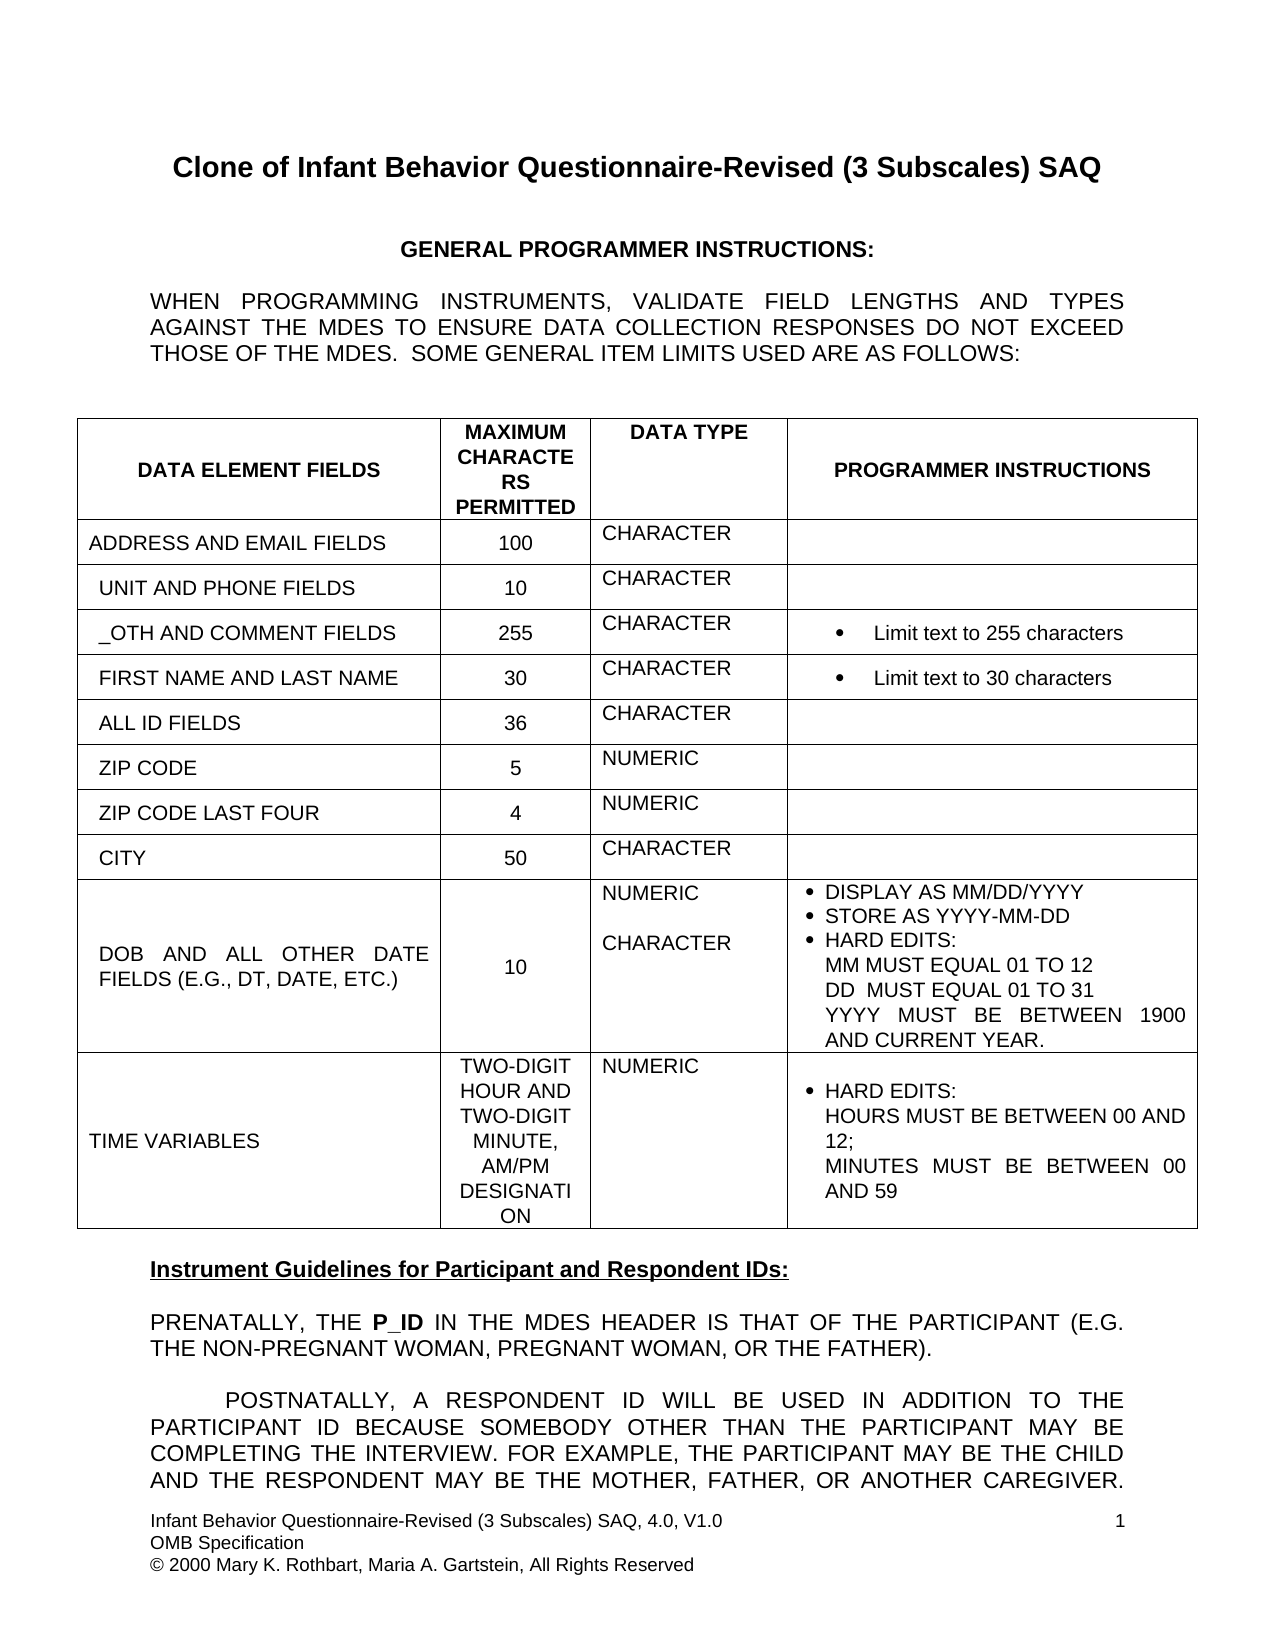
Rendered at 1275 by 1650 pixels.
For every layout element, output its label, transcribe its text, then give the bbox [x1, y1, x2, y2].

table_cell [788, 835, 1197, 879]
table_cell TIME VARIABLES [78, 1053, 440, 1228]
table_cell HARD EDITS: HOURS MUST BE BETWEEN 00 AND 12; MINUTES MUST BE BETWEEN 00 AND 59 [788, 1053, 1197, 1228]
text Instrument Guidelines for Participant and Respondent IDs: [150, 1256, 1125, 1282]
table_cell CHARACTER [591, 565, 787, 609]
table_cell [788, 520, 1197, 564]
table_cell _OTH AND COMMENT FIELDS [78, 610, 440, 654]
table_cell CITY [78, 835, 440, 879]
table_cell NUMERIC [591, 1053, 787, 1228]
text GENERAL PROGRAMMER INSTRUCTIONS: [150, 236, 1125, 263]
table_header DATA TYPE [591, 419, 787, 519]
table_cell [788, 700, 1197, 744]
text Clone of Infant Behavior Questionnaire-Revised (3 Subscales) SAQ [150, 150, 1125, 183]
table_cell CHARACTER [591, 520, 787, 564]
table_cell [788, 790, 1197, 834]
table_cell ZIP CODE LAST FOUR [78, 790, 440, 834]
table_cell DISPLAY AS MM/DD/YYYY STORE AS YYYY-MM-DD HARD EDITS: MM MUST EQUAL 01 TO 12 DD MUST EQUAL 01 TO 31 YYYY MUST BE BETWEEN 1900 AND CURRENT YEAR. [788, 880, 1197, 1052]
table_cell 50 [441, 835, 590, 879]
table_header PROGRAMMER INSTRUCTIONS [788, 419, 1197, 519]
text PRENATALLY, THE P_ID IN THE MDES HEADER IS THAT OF THE PARTICIPANT (E.G. THE NON-PREGNANT WOMAN, PREGNANT WOMAN, OR THE FATHER). [150, 1308, 1125, 1361]
table_cell CHARACTER [591, 655, 787, 699]
table_cell Limit text to 30 characters [788, 655, 1197, 699]
table_cell NUMERIC [591, 790, 787, 834]
table_cell 4 [441, 790, 590, 834]
table_cell CHARACTER [591, 835, 787, 879]
table_cell Limit text to 255 characters [788, 610, 1197, 654]
table_cell ZIP CODE [78, 745, 440, 789]
table_cell 36 [441, 700, 590, 744]
table_header MAXIMUM CHARACTERS PERMITTED [441, 419, 590, 519]
table_cell UNIT AND PHONE FIELDS [78, 565, 440, 609]
table_cell 10 [441, 565, 590, 609]
table_cell ADDRESS AND EMAIL FIELDS [78, 520, 440, 564]
table_cell 100 [441, 520, 590, 564]
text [150, 1387, 1125, 1493]
table_cell 5 [441, 745, 590, 789]
table_cell 10 [441, 880, 590, 1052]
table_header DATA ELEMENT FIELDS [78, 419, 440, 519]
table_cell CHARACTER [591, 700, 787, 744]
table_cell FIRST NAME AND LAST NAME [78, 655, 440, 699]
table_cell [788, 565, 1197, 609]
table_cell [788, 745, 1197, 789]
table_cell CHARACTER [591, 610, 787, 654]
table_cell NUMERIC CHARACTER [591, 880, 787, 1052]
table_cell 255 [441, 610, 590, 654]
table_cell TWO-DIGIT HOUR AND TWO-DIGIT MINUTE, AM/PM DESIGNATION [441, 1053, 590, 1228]
table_cell NUMERIC [591, 745, 787, 789]
table_cell ALL ID FIELDS [78, 700, 440, 744]
text WHEN PROGRAMMING INSTRUMENTS, VALIDATE FIELD LENGTHS AND TYPES AGAINST THE MDES TO ENSURE DATA COLLECTION RESPONSES DO NOT EXCEED THOSE OF THE MDES. SOME GENERAL ITEM LIMITS USED ARE AS FOLLOWS: [150, 288, 1125, 367]
table_cell 30 [441, 655, 590, 699]
table_cell DOB AND ALL OTHER DATE FIELDS (E.G., DT, DATE, ETC.) [78, 880, 440, 1052]
